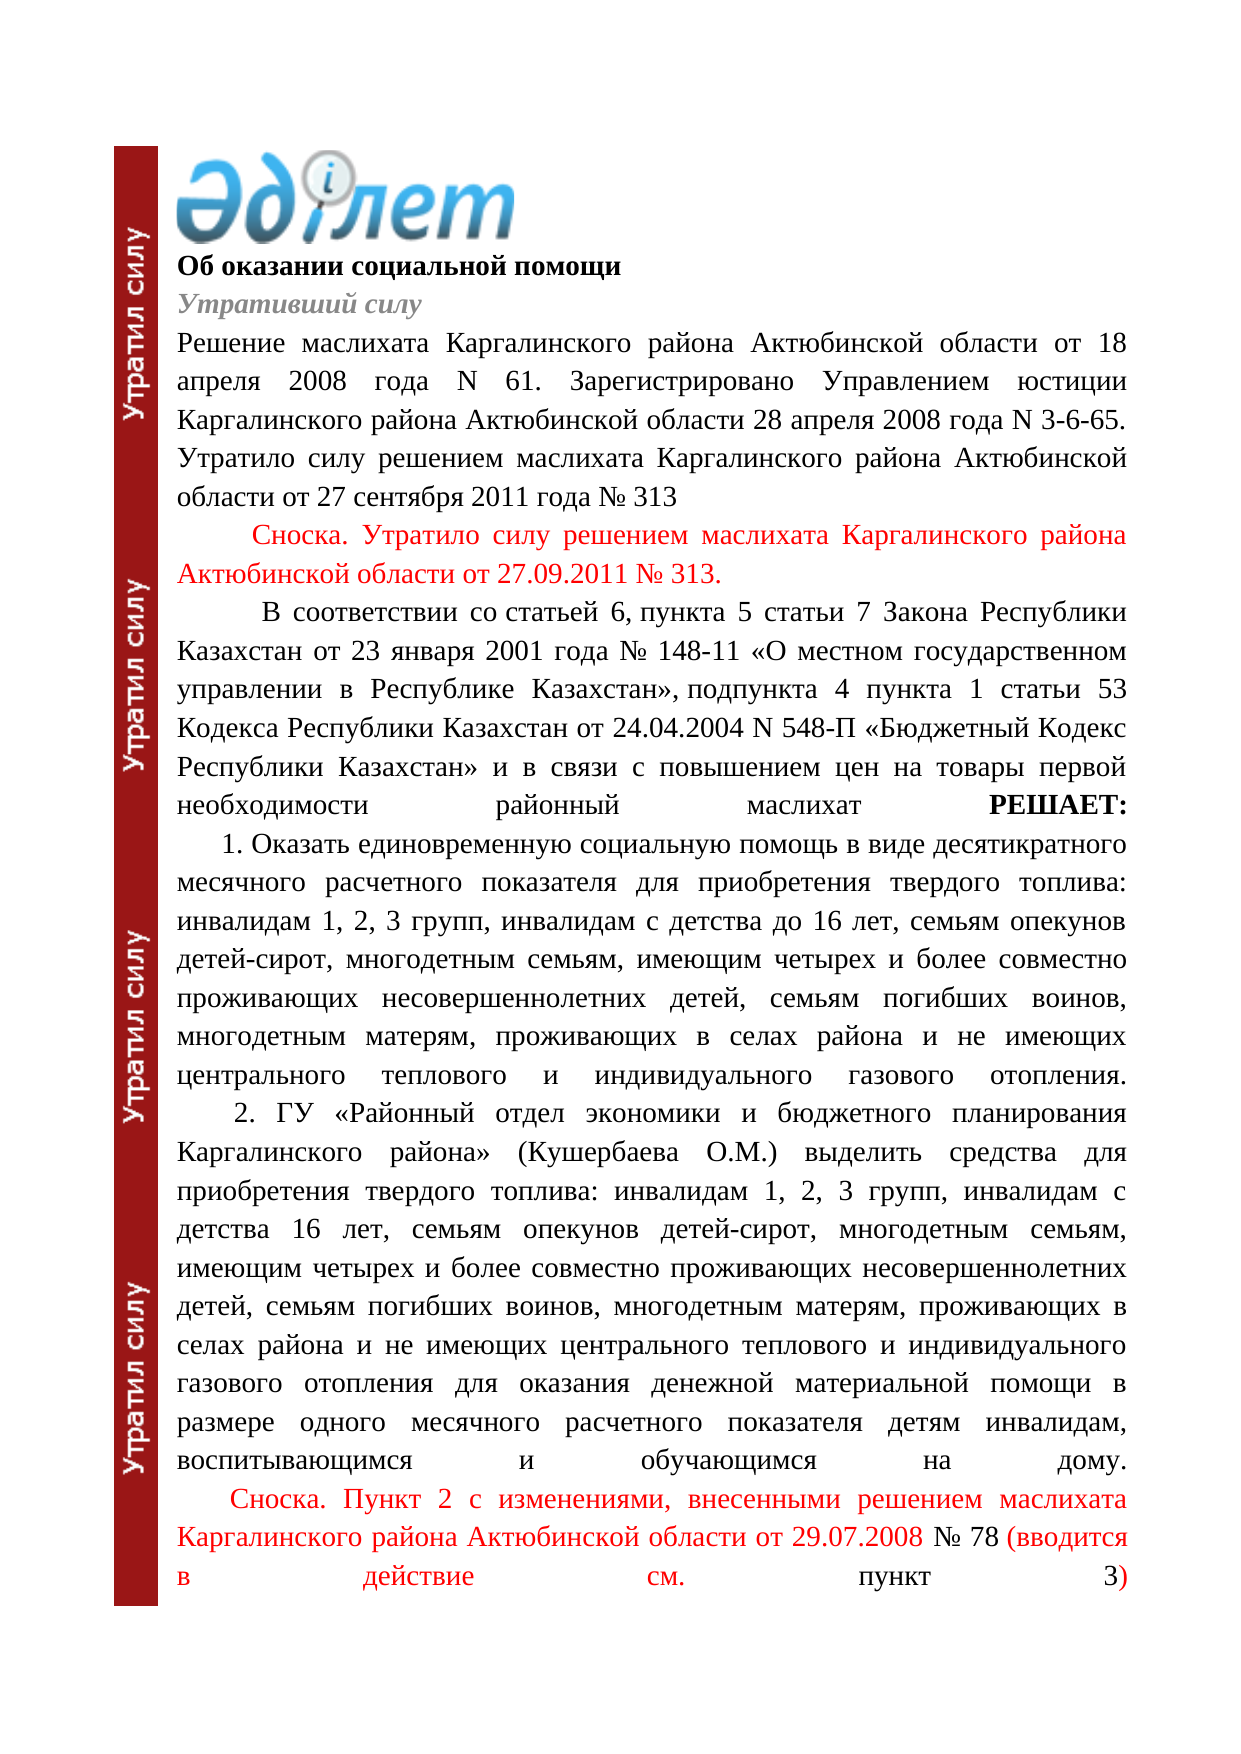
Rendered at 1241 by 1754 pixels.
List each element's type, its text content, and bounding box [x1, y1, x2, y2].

picture [114, 281, 158, 286]
picture [176, 150, 515, 244]
picture [114, 320, 158, 325]
text Решение маслихата Каргалинского района Актюбинской области от 18 апреля 2008 года N 61. Зарегистрировано Управлением юстиции Каргалинского района Актюбинской области 28 апреля 2008 года N 3-6-65. Утратило силу решением маслихата Каргалинского района Актюбинской области от 27 сентября 2011 года № 313 [112, 325, 1128, 512]
text Утративший силу [112, 286, 1128, 320]
text Сноска. Утратило силу решением маслихата Каргалинского района Актюбинской области от 27.09.2011 № 313. [112, 517, 1128, 589]
picture [114, 589, 158, 594]
picture [114, 1592, 158, 1606]
picture [114, 146, 158, 248]
text Об оказании социальной помощи [112, 248, 1128, 281]
picture [114, 512, 158, 517]
